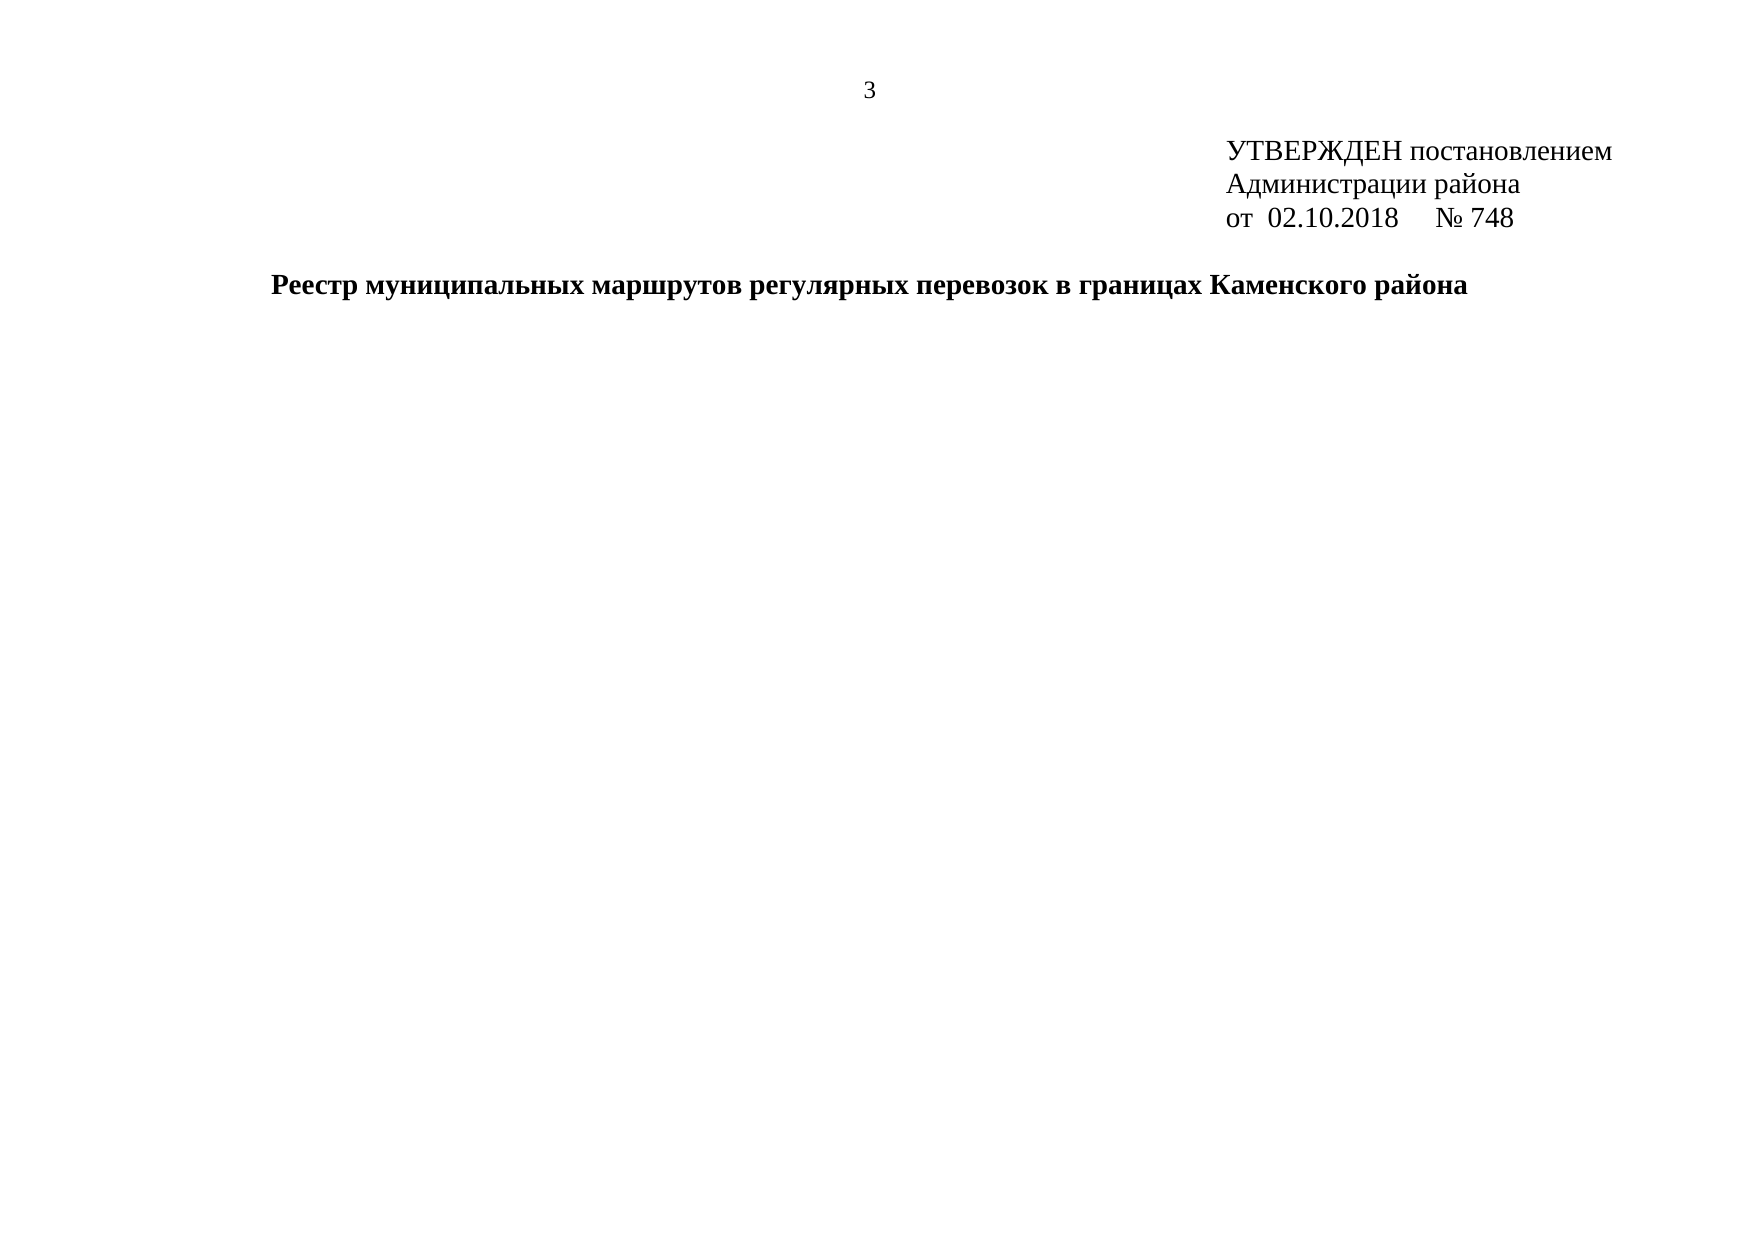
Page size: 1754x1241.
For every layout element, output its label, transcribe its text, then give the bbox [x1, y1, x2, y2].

text УТВЕРЖДЕН постановлением [1226, 133, 1621, 166]
text Реестр муниципальных маршрутов регулярных перевозок в границах Каменского района [118, 267, 1621, 301]
text Администрации района [1226, 166, 1621, 200]
text от 02.10.2018 № 748 [1226, 200, 1621, 233]
